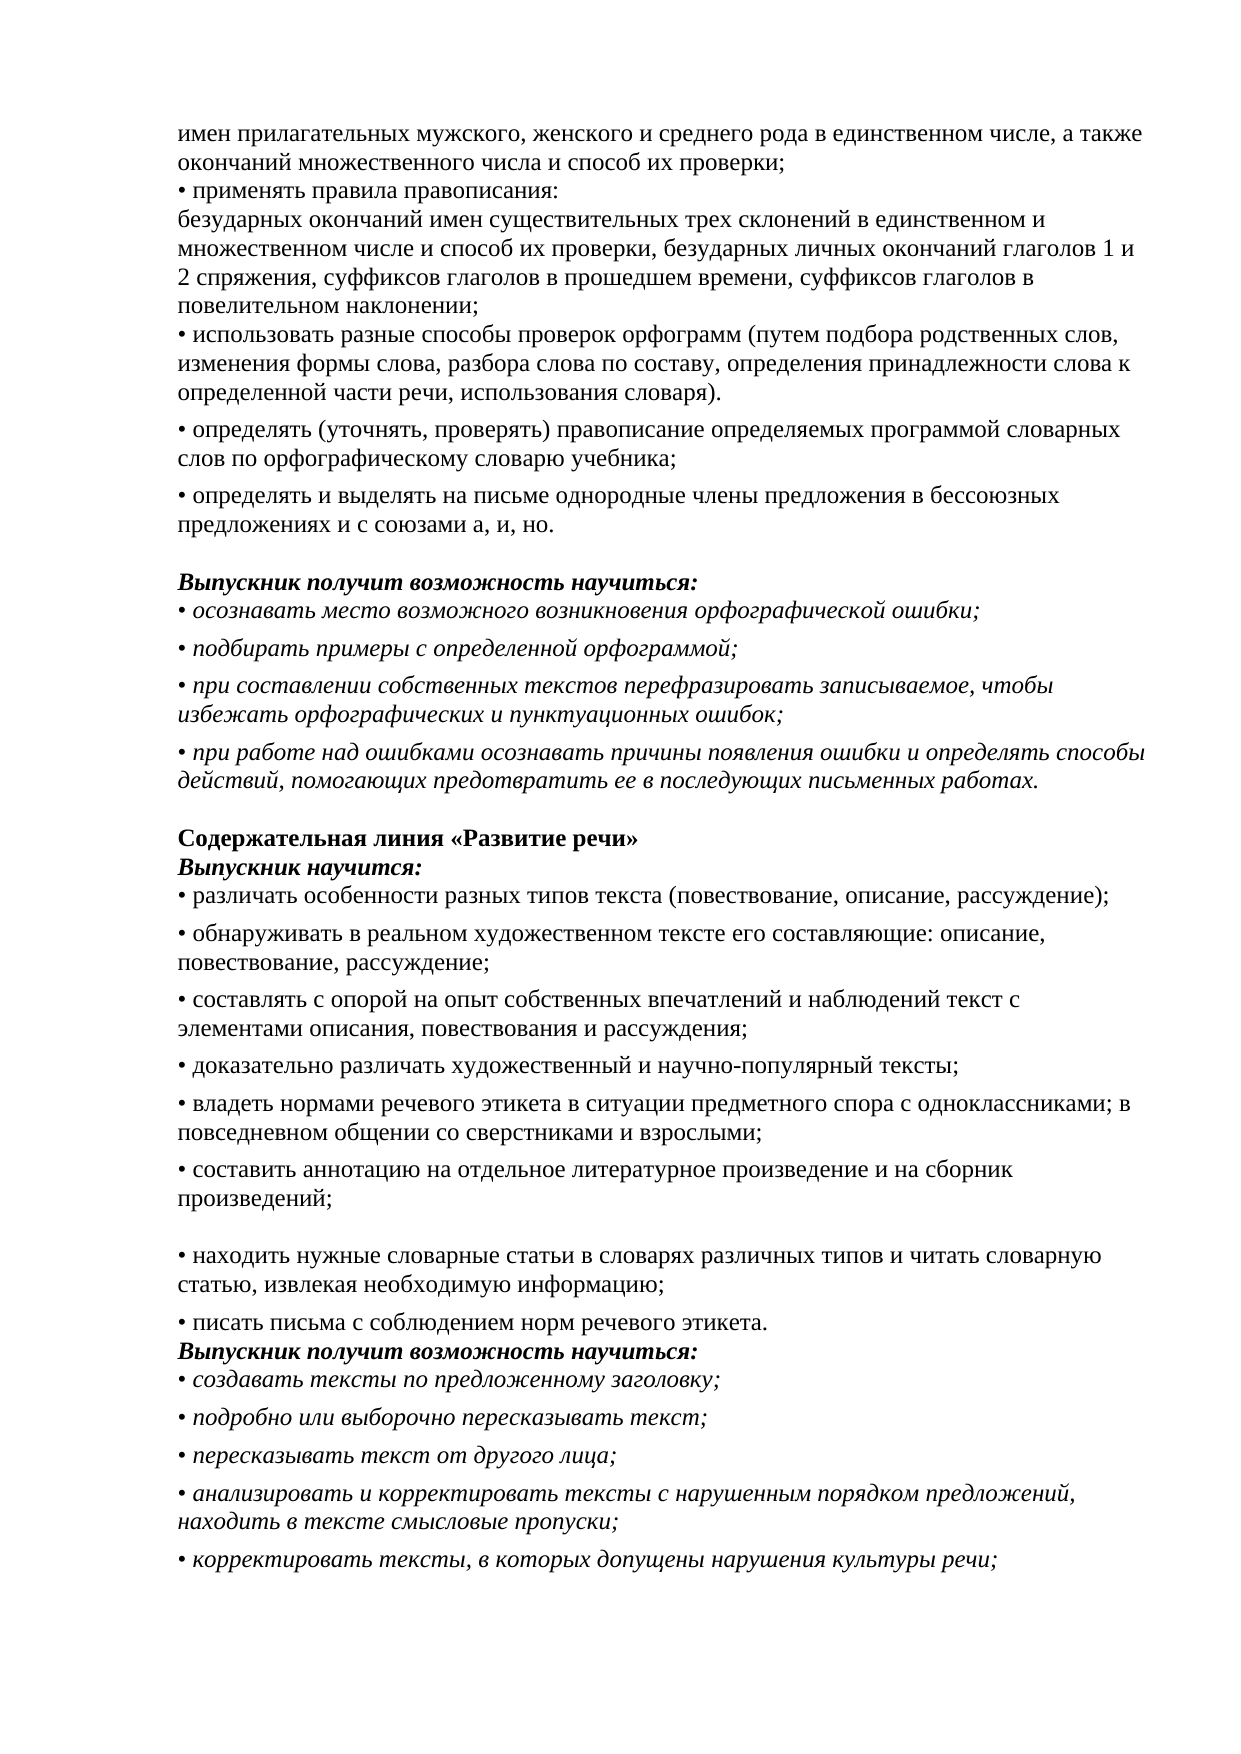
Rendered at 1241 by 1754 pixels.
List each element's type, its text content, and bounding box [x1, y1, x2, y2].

text • писать письма с соблюдением норм речевого этикета. [177, 1307, 1152, 1336]
text • подробно или выборочно пересказывать текст; [177, 1402, 1152, 1431]
text • использовать разные способы проверок орфограмм (путем подбора родственных слов, изменения формы слова, разбора слова по составу, определения принадлежности слова к определенной части речи, использования словаря). [177, 319, 1152, 406]
text • составлять с опорой на опыт собственных впечатлений и наблюдений текст с элементами описания, повествования и рассуждения; [177, 984, 1152, 1042]
text Выпускник получит возможность научиться: [177, 1336, 1152, 1364]
text • применять правила правописания: [177, 176, 1152, 204]
text • осознавать место возможного возникновения орфографической ошибки; [177, 596, 1152, 624]
text • составить аннотацию на отдельное литературное произведение и на сборник произведений; [177, 1154, 1152, 1212]
text • определять и выделять на письме однородные члены предложения в бессоюзных предложениях и с союзами а, и, но. [177, 481, 1152, 538]
text • обнаруживать в реальном художественном тексте его составляющие: описание, повествование, рассуждение; [177, 918, 1152, 976]
text • владеть нормами речевого этикета в ситуации предметного спора с одноклассниками; в повседневном общении со сверстниками и взрослыми; [177, 1088, 1152, 1146]
text Выпускник получит возможность научиться: [177, 567, 1152, 596]
text • находить нужные словарные статьи в словарях различных типов и читать словарную статью, извлекая необходимую информацию; [177, 1241, 1152, 1298]
text • корректировать тексты, в которых допущены нарушения культуры речи; [177, 1544, 1152, 1573]
text Выпускник научится: [177, 852, 1152, 881]
text • при работе над ошибками осознавать причины появления ошибки и определять способы действий, помогающих предотвратить ее в последующих письменных работах. [177, 737, 1152, 794]
text • подбирать примеры с определенной орфограммой; [177, 633, 1152, 662]
text • различать особенности разных типов текста (повествование, описание, рассуждение); [177, 881, 1152, 909]
text • создавать тексты по предложенному заголовку; [177, 1364, 1152, 1393]
text • пересказывать текст от другого лица; [177, 1440, 1152, 1469]
text • анализировать и корректировать тексты с нарушенным порядком предложений, находить в тексте смысловые пропуски; [177, 1478, 1152, 1535]
text Содержательная линия «Развитие речи» [177, 823, 1152, 852]
text безударных окончаний имен существительных трех склонений в единственном и множественном числе и способ их проверки, безударных личных окончаний глаголов 1 и 2 спряжения, суффиксов глаголов в прошедшем времени, суффиксов глаголов в повелительном наклонении; [177, 204, 1152, 319]
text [177, 118, 1152, 176]
text • при составлении собственных текстов перефразировать записываемое, чтобы избежать орфографических и пунктуационных ошибок; [177, 671, 1152, 728]
text • доказательно различать художественный и научно-популярный тексты; [177, 1051, 1152, 1079]
text • определять (уточнять, проверять) правописание определяемых программой словарных слов по орфографическому словарю учебника; [177, 414, 1152, 472]
